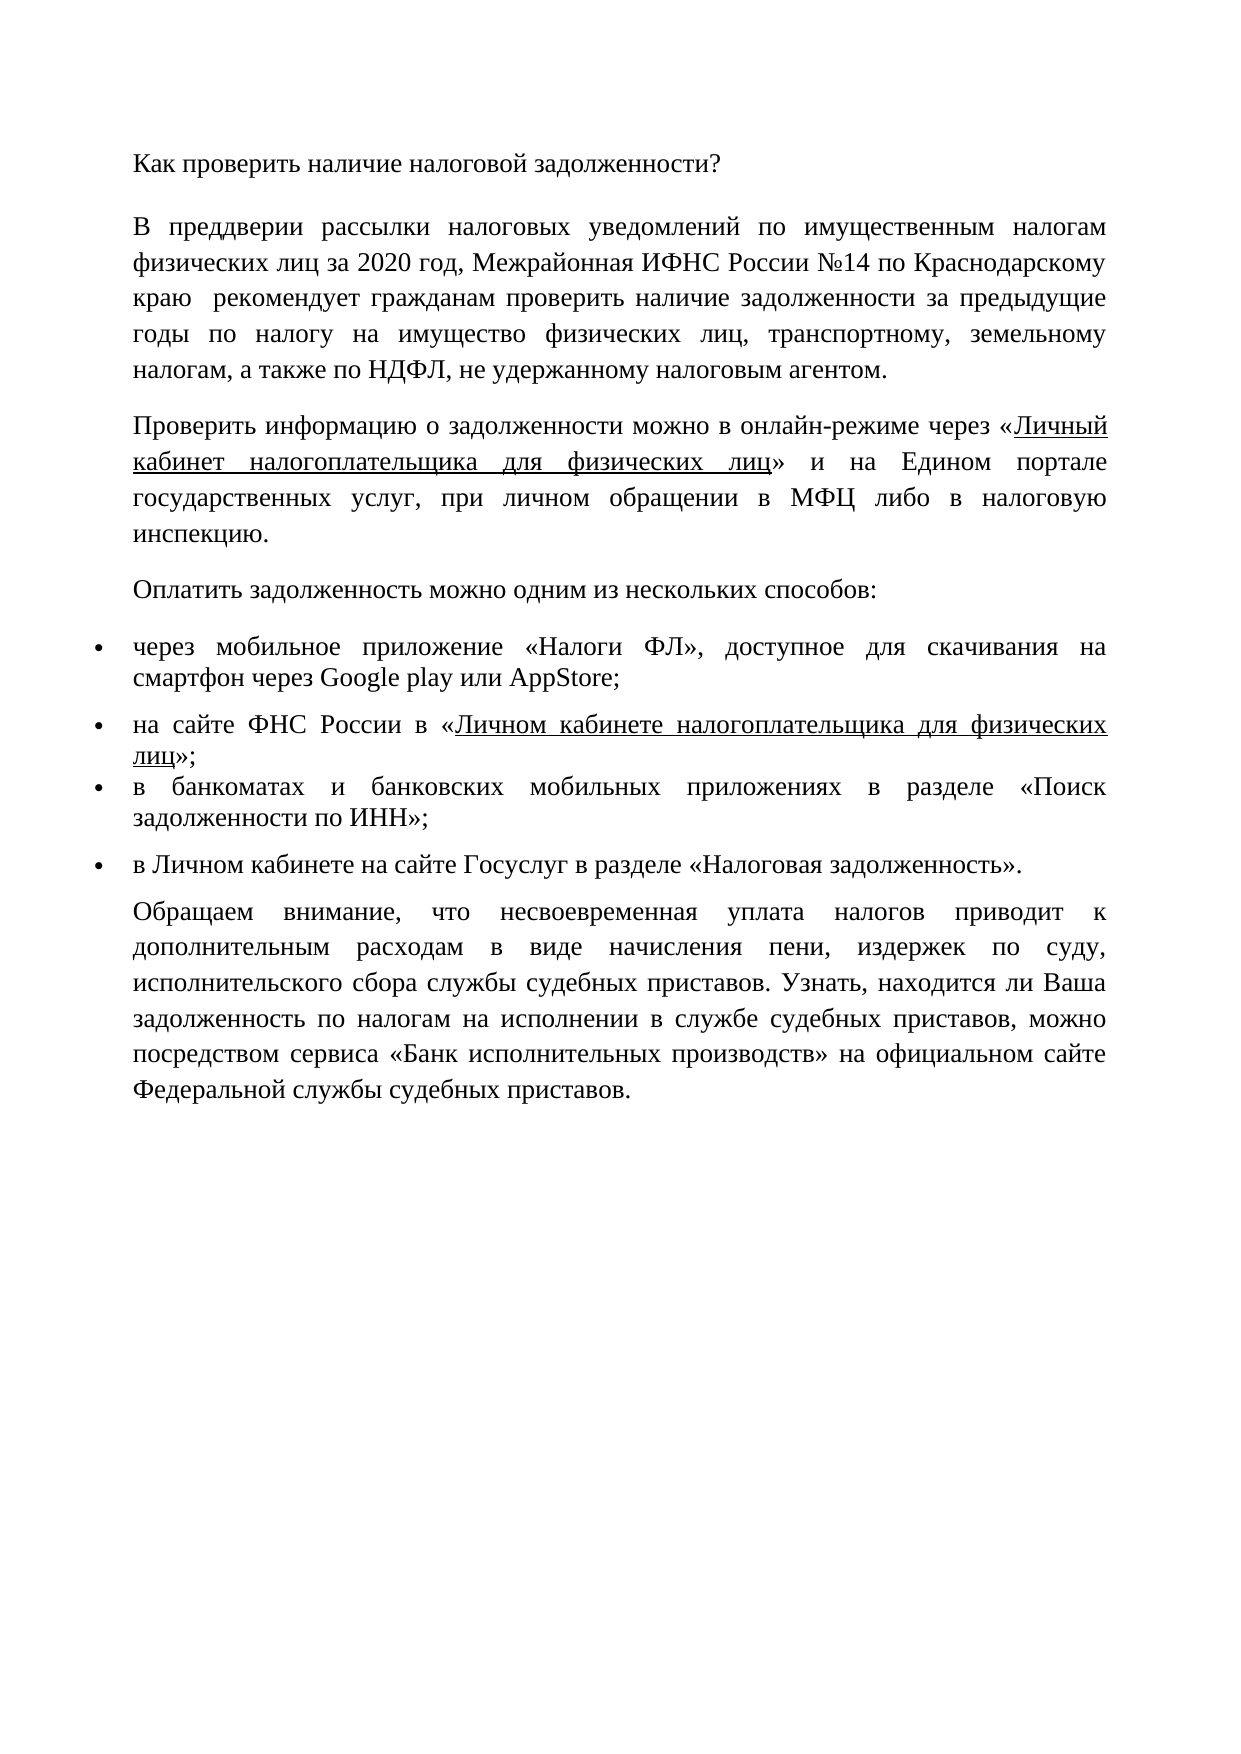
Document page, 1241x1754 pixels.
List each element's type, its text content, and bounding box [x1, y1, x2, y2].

list на сайте ФНС России в «Личном кабинете налогоплательщика для физических лиц»; [95, 708, 1108, 770]
text Проверить информацию о задолженности можно в онлайн-режиме через «Личный кабинет налогоплательщика для физических лиц» и на Едином портале государственных услуг, при личном обращении в МФЦ либо в налоговую инспекцию. [133, 409, 1108, 548]
text Оплатить задолженность можно одним из нескольких способов: [133, 573, 1108, 604]
text В преддверии рассылки налоговых уведомлений по имущественным налогам физических лиц за 2020 год, Межрайонная ИФНС России №14 по Краснодарскому краю рекомендует гражданам проверить наличие задолженности за предыдущие годы по налогу на имущество физических лиц, транспортному, земельному налогам, а также по НДФЛ, не удержанному налоговым агентом. [133, 210, 1108, 384]
list через мобильное приложение «Налоги ФЛ», доступное для скачивания на смартфон через Google play или AppStore; [95, 630, 1108, 692]
subtitle Как проверить наличие налоговой задолженности? [133, 148, 1108, 179]
list в банкоматах и банковских мобильных приложениях в разделе «Поиск задолженности по ИНН»; [95, 770, 1108, 832]
list в Личном кабинете на сайте Госуслуг в разделе «Налоговая задолженность». [95, 848, 1108, 879]
text Обращаем внимание, что несвоевременная уплата налогов приводит к дополнительным расходам в виде начисления пени, издержек по суду, исполнительского сбора службы судебных приставов. Узнать, находится ли Ваша задолженность по налогам на исполнении в службе судебных приставов, можно посредством сервиса «Банк исполнительных производств» на официальном сайте Федеральной службы судебных приставов. [133, 895, 1108, 1104]
